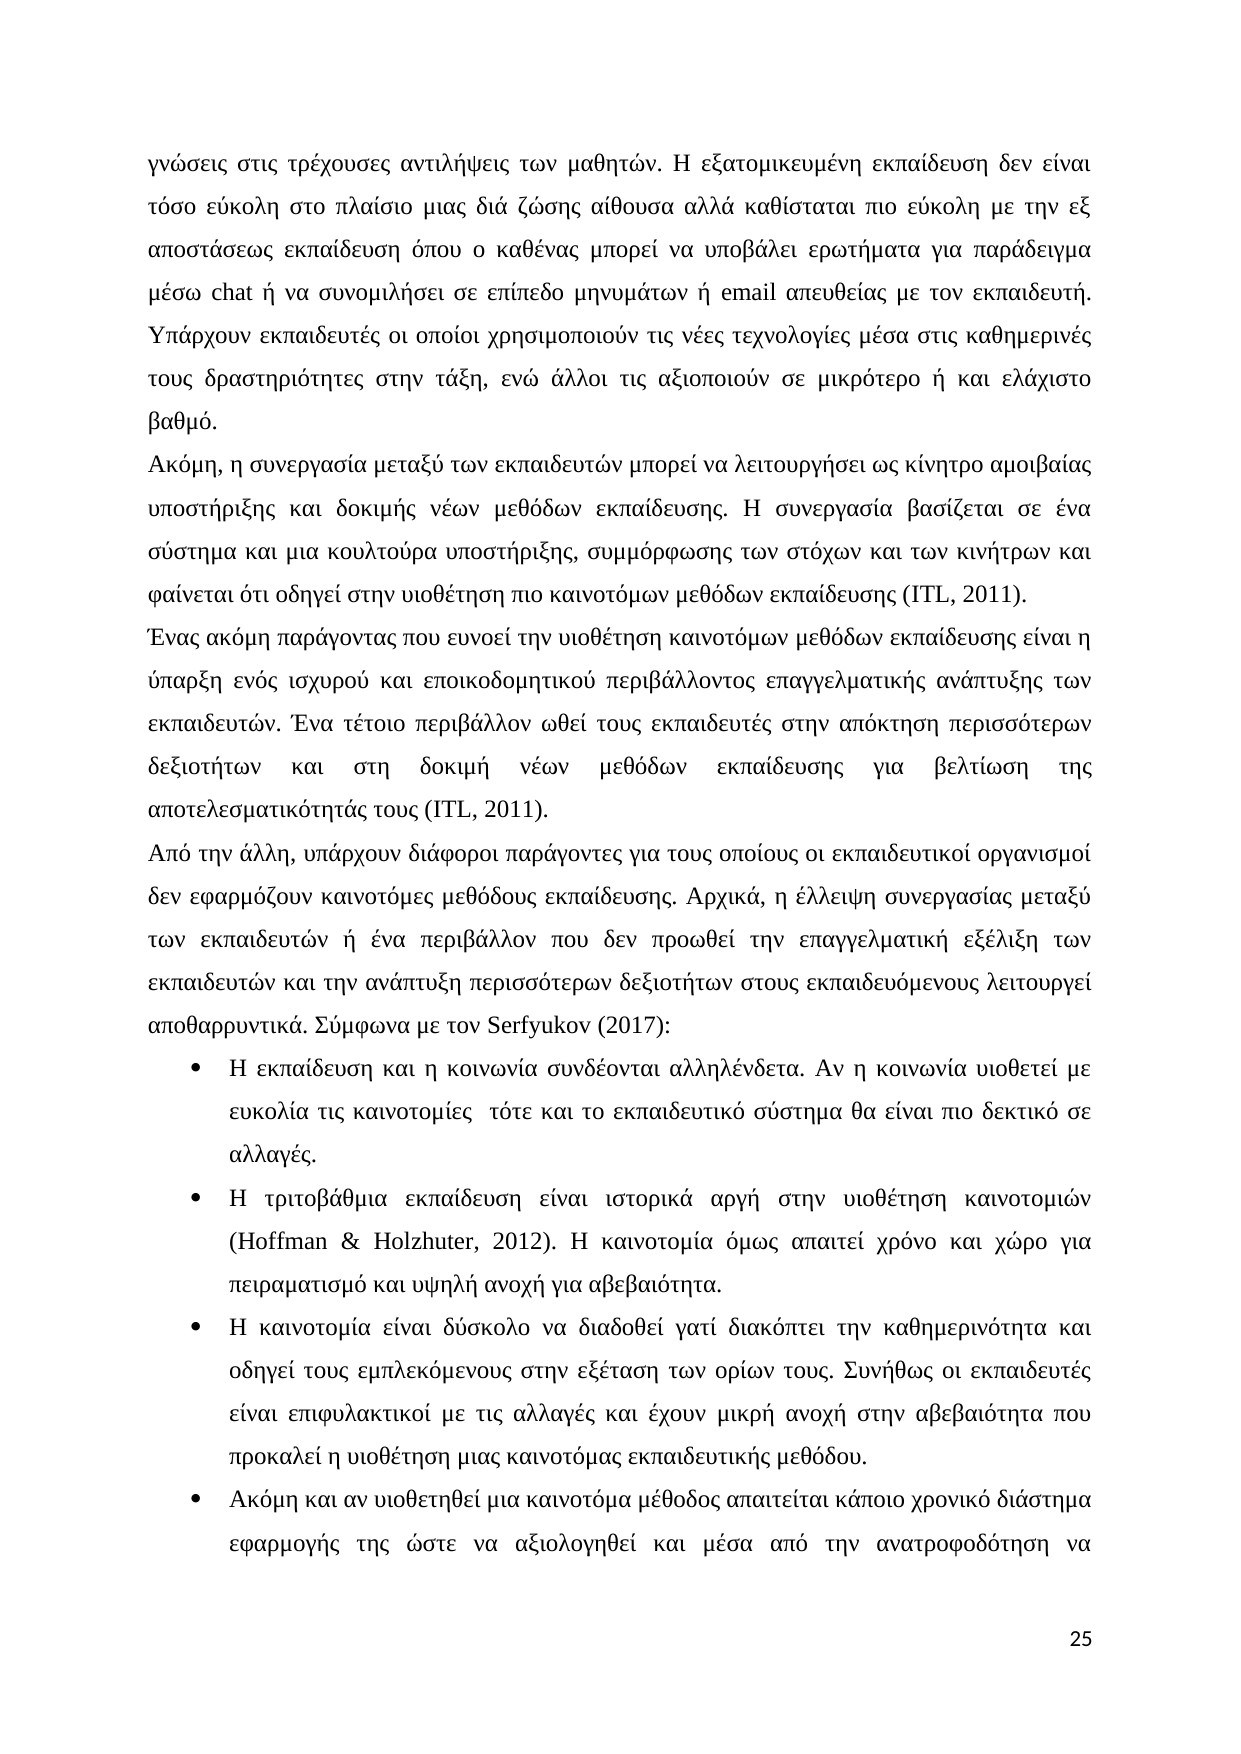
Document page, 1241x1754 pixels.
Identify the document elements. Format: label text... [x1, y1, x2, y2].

text Ακόμη, η συνεργασία μεταξύ των εκπαιδευτών μπορεί να λειτουργήσει ως κίνητρο αμοιβαίας υποστήριξης και δοκιμής νέων μεθόδων εκπαίδευσης. Η συνεργασία βασίζεται σε ένα σύστημα και μια κουλτούρα υποστήριξης, συμμόρφωσης των στόχων και των κινήτρων και φαίνεται ότι οδηγεί στην υιοθέτηση πιο καινοτόμων μεθόδων εκπαίδευσης (ITL, 2011). [148, 449, 1092, 608]
list Η καινοτομία είναι δύσκολο να διαδοθεί γατί διακόπτει την καθημερινότητα και οδηγεί τους εμπλεκόμενους στην εξέταση των ορίων τους. Συνήθως οι εκπαιδευτές είναι επιφυλακτικοί με τις αλλαγές και έχουν μικρή ανοχή στην αβεβαιότητα που προκαλεί η υιοθέτηση μιας καινοτόμας εκπαιδευτικής μεθόδου. [191, 1312, 1092, 1470]
list Η εκπαίδευση και η κοινωνία συνδέονται αλληλένδετα. Αν η κοινωνία υιοθετεί με ευκολία τις καινοτομίες τότε και το εκπαιδευτικό σύστημα θα είναι πιο δεκτικό σε αλλαγές. [191, 1053, 1092, 1168]
list Η τριτοβάθμια εκπαίδευση είναι ιστορικά αργή στην υιοθέτηση καινοτομιών (Hoffman & Holzhuter, 2012). Η καινοτομία όμως απαιτεί χρόνο και χώρο για πειραματισμό και υψηλή ανοχή για αβεβαιότητα. [191, 1183, 1092, 1298]
text Ένας ακόμη παράγοντας που ευνοεί την υιοθέτηση καινοτόμων μεθόδων εκπαίδευσης είναι η ύπαρξη ενός ισχυρού και εποικοδομητικού περιβάλλοντος επαγγελματικής ανάπτυξης των εκπαιδευτών. Ένα τέτοιο περιβάλλον ωθεί τους εκπαιδευτές στην απόκτηση περισσότερων δεξιοτήτων και στη δοκιμή νέων μεθόδων εκπαίδευσης για βελτίωση της αποτελεσματικότητάς τους (ITL, 2011). [148, 622, 1092, 823]
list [191, 1484, 1092, 1556]
text Από την άλλη, υπάρχουν διάφοροι παράγοντες για τους οποίους οι εκπαιδευτικοί οργανισμοί δεν εφαρμόζουν καινοτόμες μεθόδους εκπαίδευσης. Αρχικά, η έλλειψη συνεργασίας μεταξύ των εκπαιδευτών ή ένα περιβάλλον που δεν προωθεί την επαγγελματική εξέλιξη των εκπαιδευτών και την ανάπτυξη περισσότερων δεξιοτήτων στους εκπαιδευόμενους λειτουργεί αποθαρρυντικά. Σύμφωνα με τον Serfyukov (2017): [148, 838, 1092, 1039]
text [148, 148, 1092, 435]
